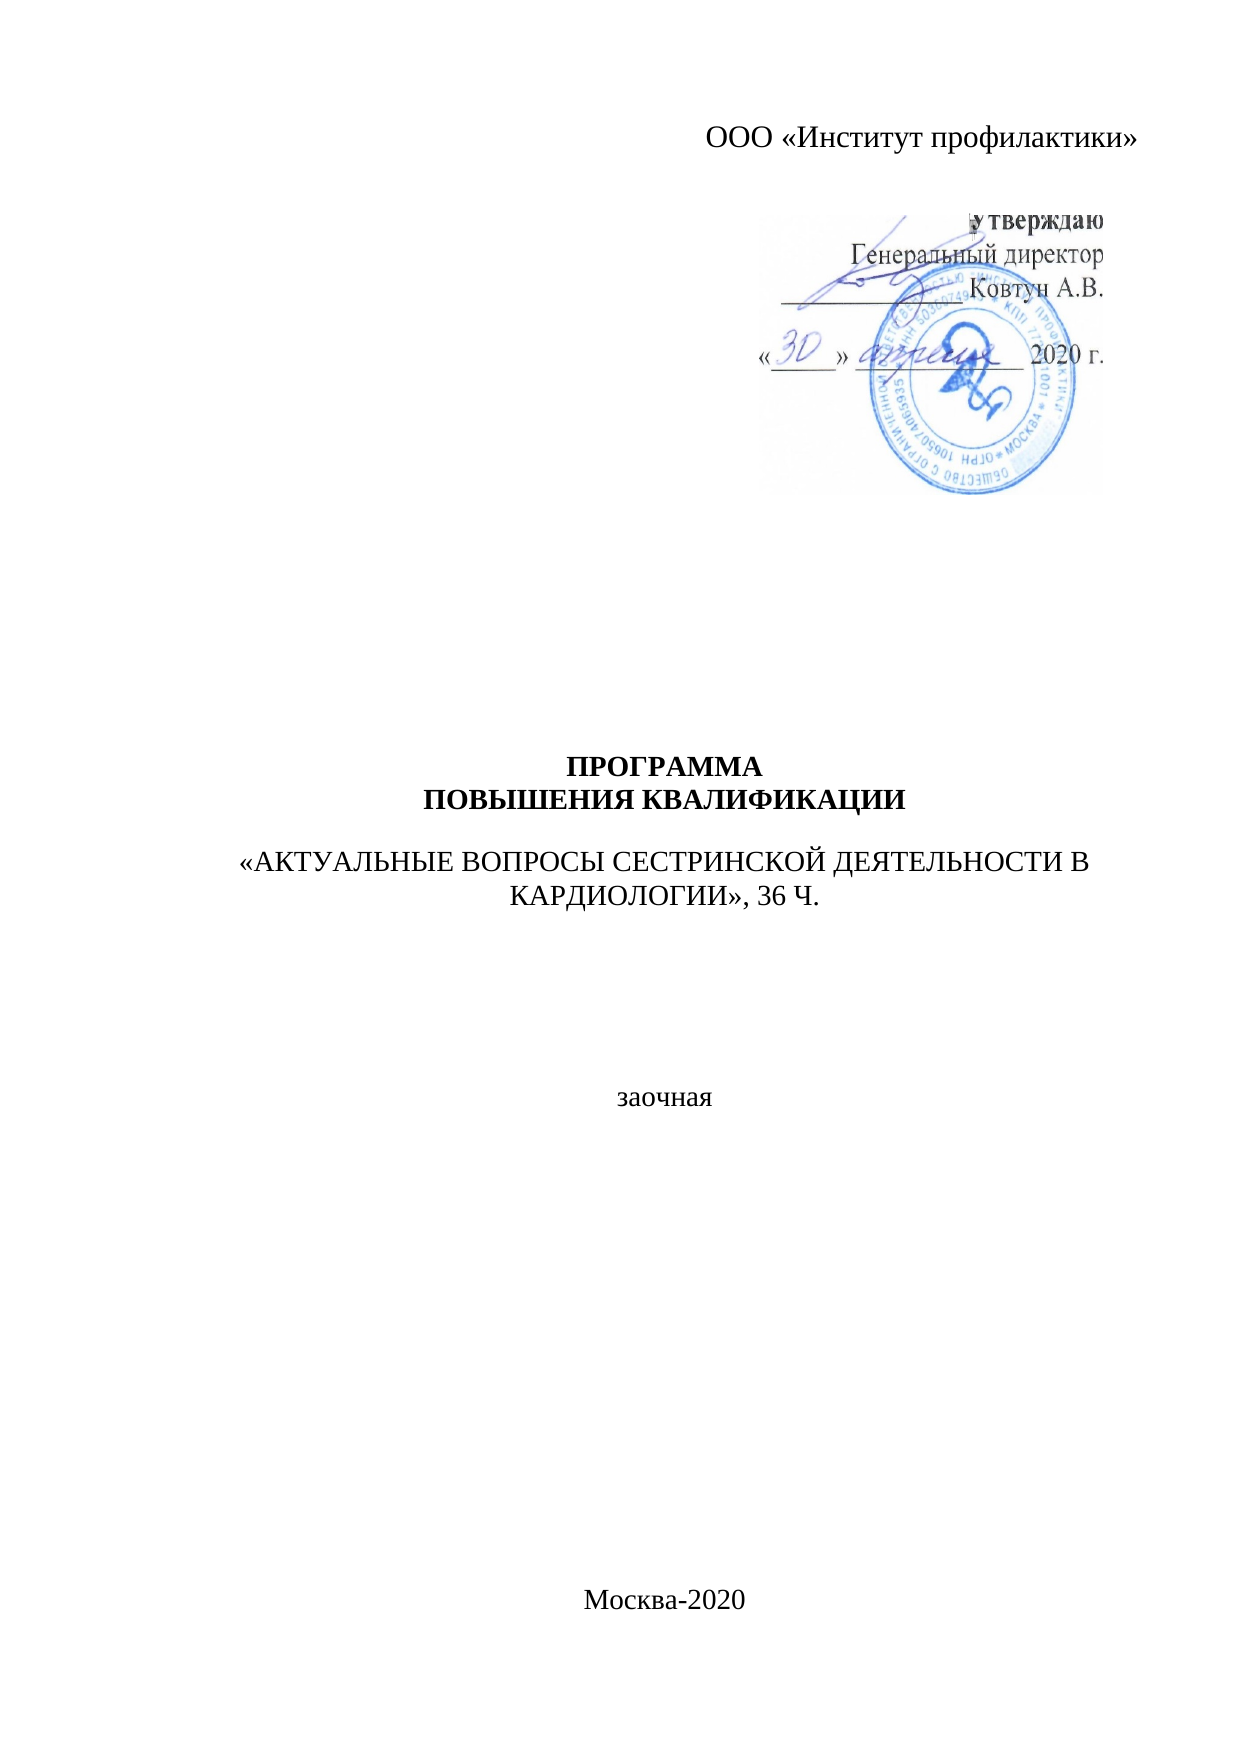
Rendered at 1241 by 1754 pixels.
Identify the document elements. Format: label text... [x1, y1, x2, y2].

text ПРОГРАММА [177, 749, 1152, 782]
text ООО «Институт профилактики» [182, 118, 1138, 154]
picture [759, 215, 1103, 495]
text заочная [177, 1079, 1152, 1113]
text Москва-2020 [177, 1582, 1152, 1616]
text «АКТУАЛЬНЫЕ ВОПРОСЫ СЕСТРИНСКОЙ ДЕЯТЕЛЬНОСТИ В КАРДИОЛОГИИ», 36 Ч. [177, 844, 1152, 912]
text повышения квалификации [177, 782, 1152, 816]
